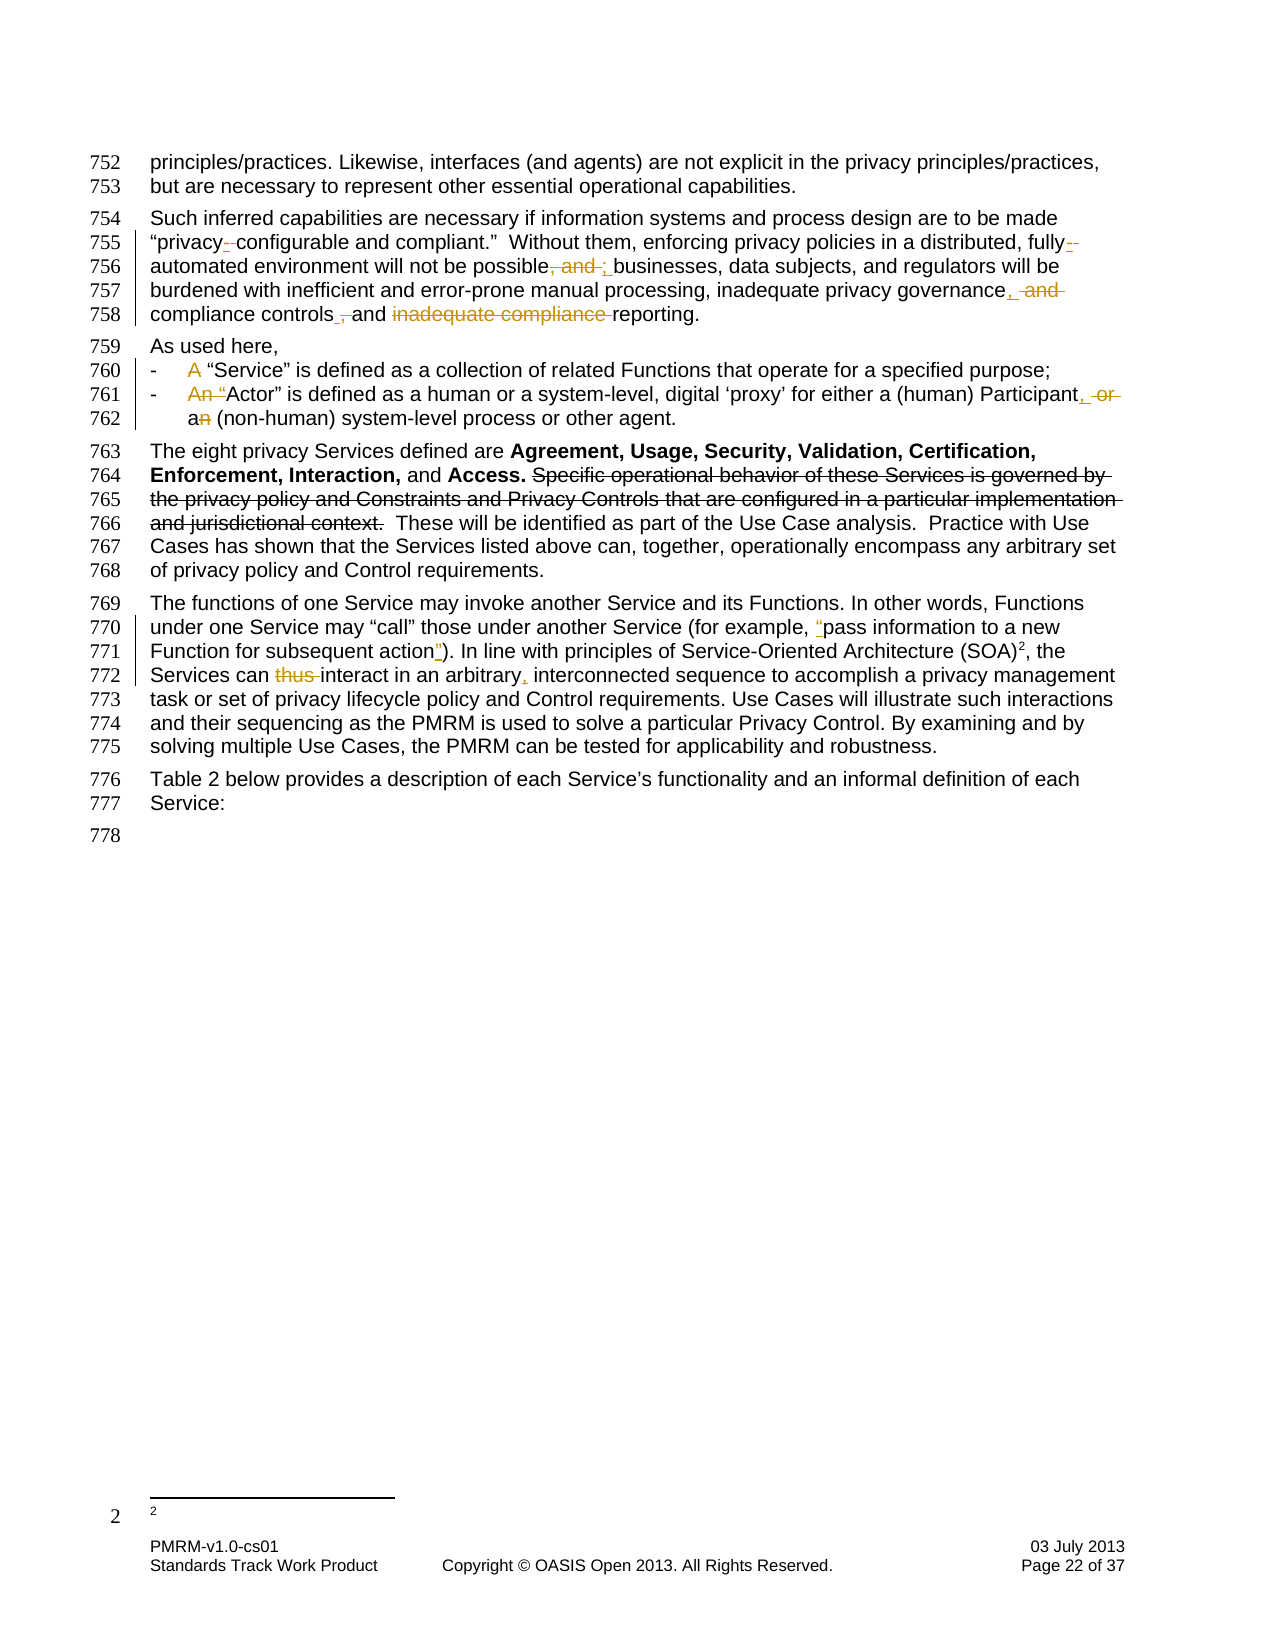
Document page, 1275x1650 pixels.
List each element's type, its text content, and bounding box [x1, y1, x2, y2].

list Actor” is defined as a human or a system-level, digital ‘proxy’ for either a (human) Participanta (non-human) system-level process or other agent. [150, 382, 1125, 430]
text The eight privacy Services defined are Agreement, Usage, Security, Validation, Certification, Enforcement, Interaction, and Access. Specific operational behavior of these Services is governed by the privacy policy and Constraints and Privacy Controls that are configured in a particular implementation and jurisdictional context. These will be identified as part of the Use Case analysis. Practice with Use Cases has shown that the Services listed above can, together, operationally encompass any arbitrary set of privacy policy and Control requirements. [150, 438, 1125, 582]
list “Service” is defined as a collection of related Functions that operate for a specified purpose; [150, 358, 1125, 382]
text Table 2 below provides a description of each Service’s functionality and an informal definition of each Service: [150, 767, 1125, 814]
text The functions of one Service may invoke another Service and its Functions. In other words, Functions under one Service may “call” those under another Service (for example, pass information to a new Function for subsequent action). In line with principles of Service-Oriented Architecture (SOA), the Services can interact in an arbitrary interconnected sequence to accomplish a privacy management task or set of privacy lifecycle policy and Control requirements. Use Cases will illustrate such interactions and their sequencing as the PMRM is used to solve a particular Privacy Control. By examining and by solving multiple Use Cases, the PMRM can be tested for applicability and robustness. [150, 591, 1125, 758]
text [150, 150, 1125, 198]
text Such inferred capabilities are necessary if information systems and process design are to be made “privacyconfigurable and compliant.” Without them, enforcing privacy policies in a distributed, fullyautomated environment will not be possiblebusinesses, data subjects, and regulators will be burdened with inefficient and error-prone manual processing, inadequate privacy governancecompliance controlsand reporting. [150, 206, 1125, 326]
text As used here, [150, 334, 1125, 358]
